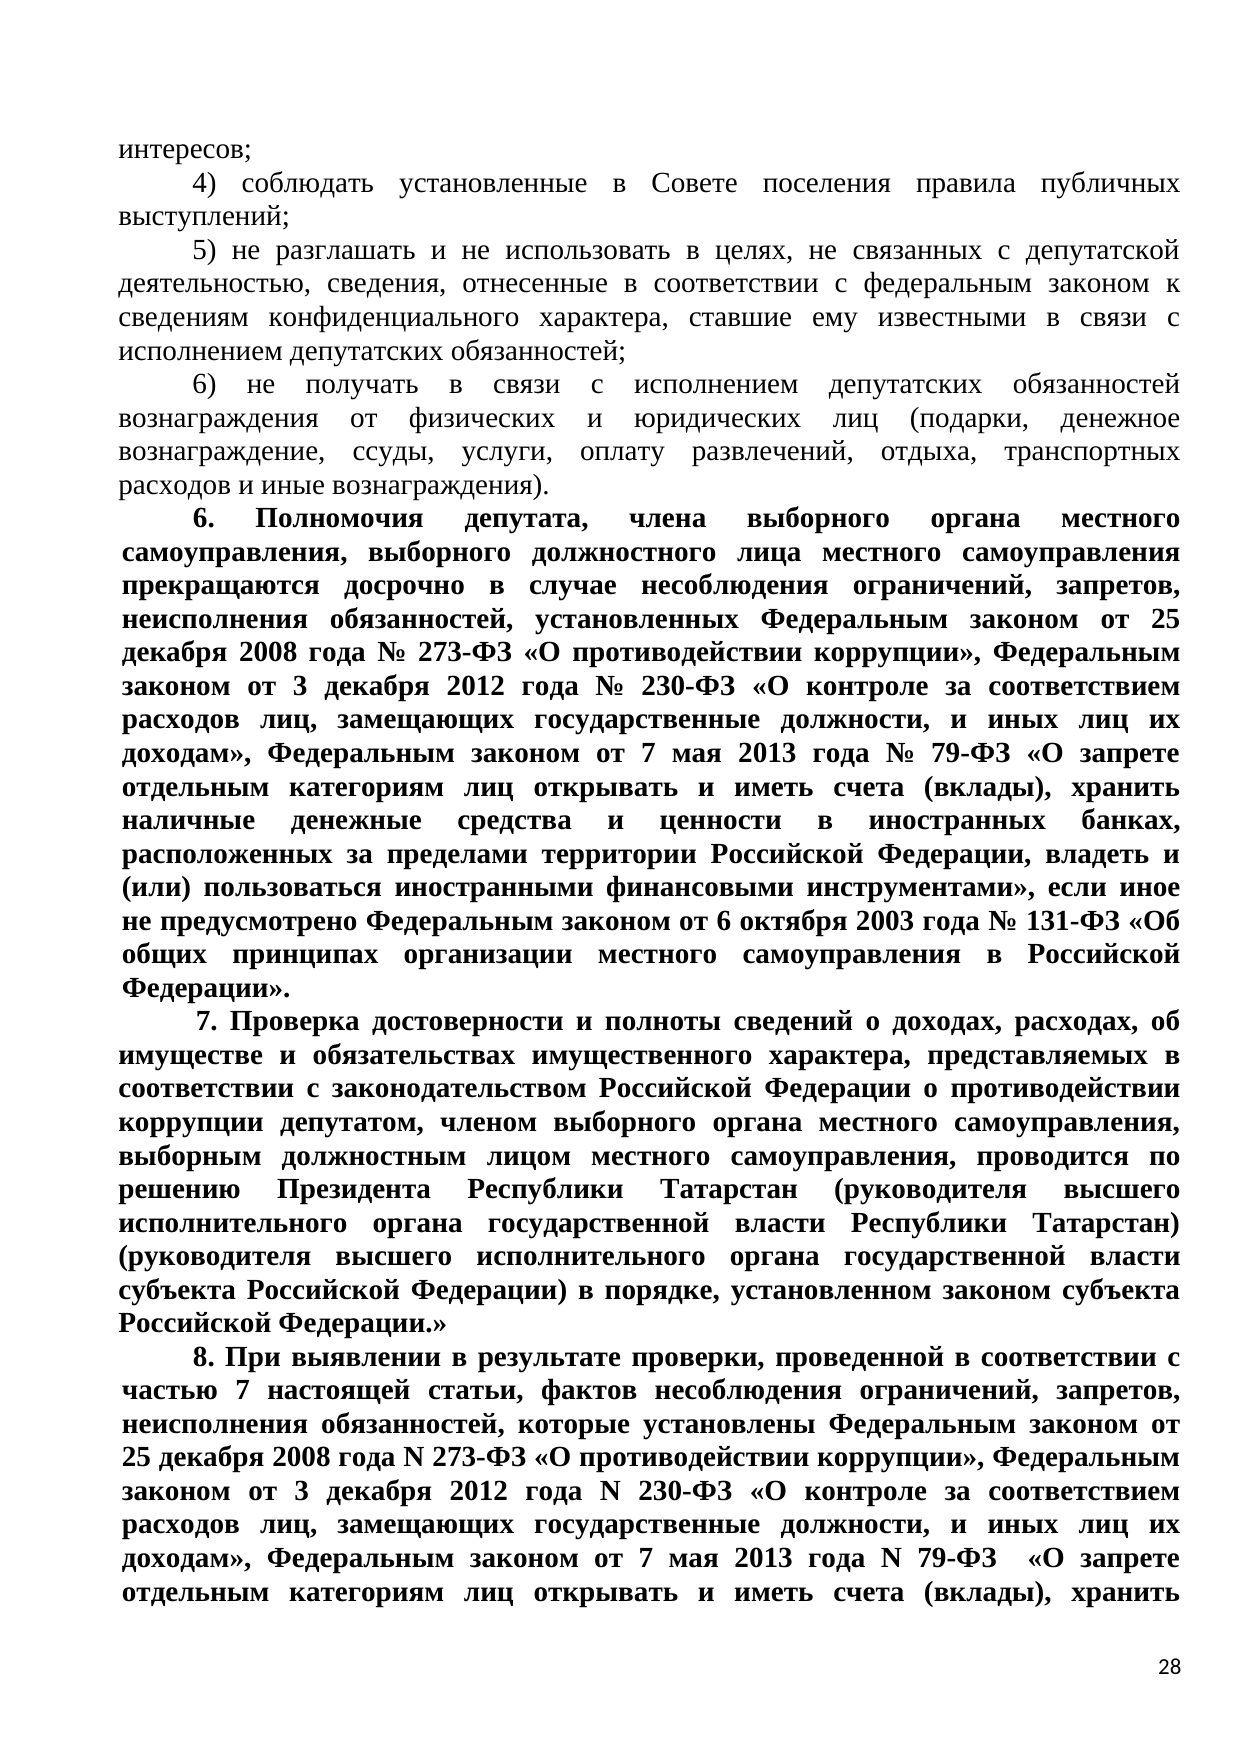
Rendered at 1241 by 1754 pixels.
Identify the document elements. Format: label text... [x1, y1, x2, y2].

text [118, 131, 1181, 165]
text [122, 1339, 1181, 1607]
text 7. Проверка достоверности и полноты сведений о доходах, расходах, об имуществе и обязательствах имущественного характера, представляемых в соответствии с законодательством Российской Федерации о противодействии коррупции депутатом, членом выборного органа местного самоуправления, выборным должностным лицом местного самоуправления, проводится по решению Президента Республики Татарстан (руководителя высшего исполнительного органа государственной власти Республики Татарстан) (руководителя высшего исполнительного органа государственной власти субъекта Российской Федерации) в порядке, установленном законом субъекта Российской Федерации.» [118, 1003, 1181, 1339]
text 5) не разглашать и не использовать в целях, не связанных с депутатской деятельностью, сведения, отнесенные в соответствии с федеральным законом к сведениям конфиденциального характера, ставшие ему известными в связи с исполнением депутатских обязанностей; [118, 232, 1181, 366]
text 6. Полномочия депутата, члена выборного органа местного самоуправления, выборного должностного лица местного самоуправления прекращаются досрочно в случае несоблюдения ограничений, запретов, неисполнения обязанностей, установленных Федеральным законом от 25 декабря 2008 года № 273-ФЗ «О противодействии коррупции», Федеральным законом от 3 декабря 2012 года № 230-ФЗ «О контроле за соответствием расходов лиц, замещающих государственные должности, и иных лиц их доходам», Федеральным законом от 7 мая 2013 года № 79-ФЗ «О запрете отдельным категориям лиц открывать и иметь счета (вклады), хранить наличные денежные средства и ценности в иностранных банках, расположенных за пределами территории Российской Федерации, владеть и (или) пользоваться иностранными финансовыми инструментами», если иное не предусмотрено Федеральным законом от 6 октября 2003 года № 131-ФЗ «Об общих принципах организации местного самоуправления в Российской Федерации». [122, 500, 1181, 1003]
text 6) не получать в связи с исполнением депутатских обязанностей вознаграждения от физических и юридических лиц (подарки, денежное вознаграждение, ссуды, услуги, оплату развлечений, отдыха, транспортных расходов и иные вознаграждения). [118, 366, 1181, 500]
text 4) соблюдать установленные в Совете поселения правила публичных выступлений; [118, 165, 1181, 232]
